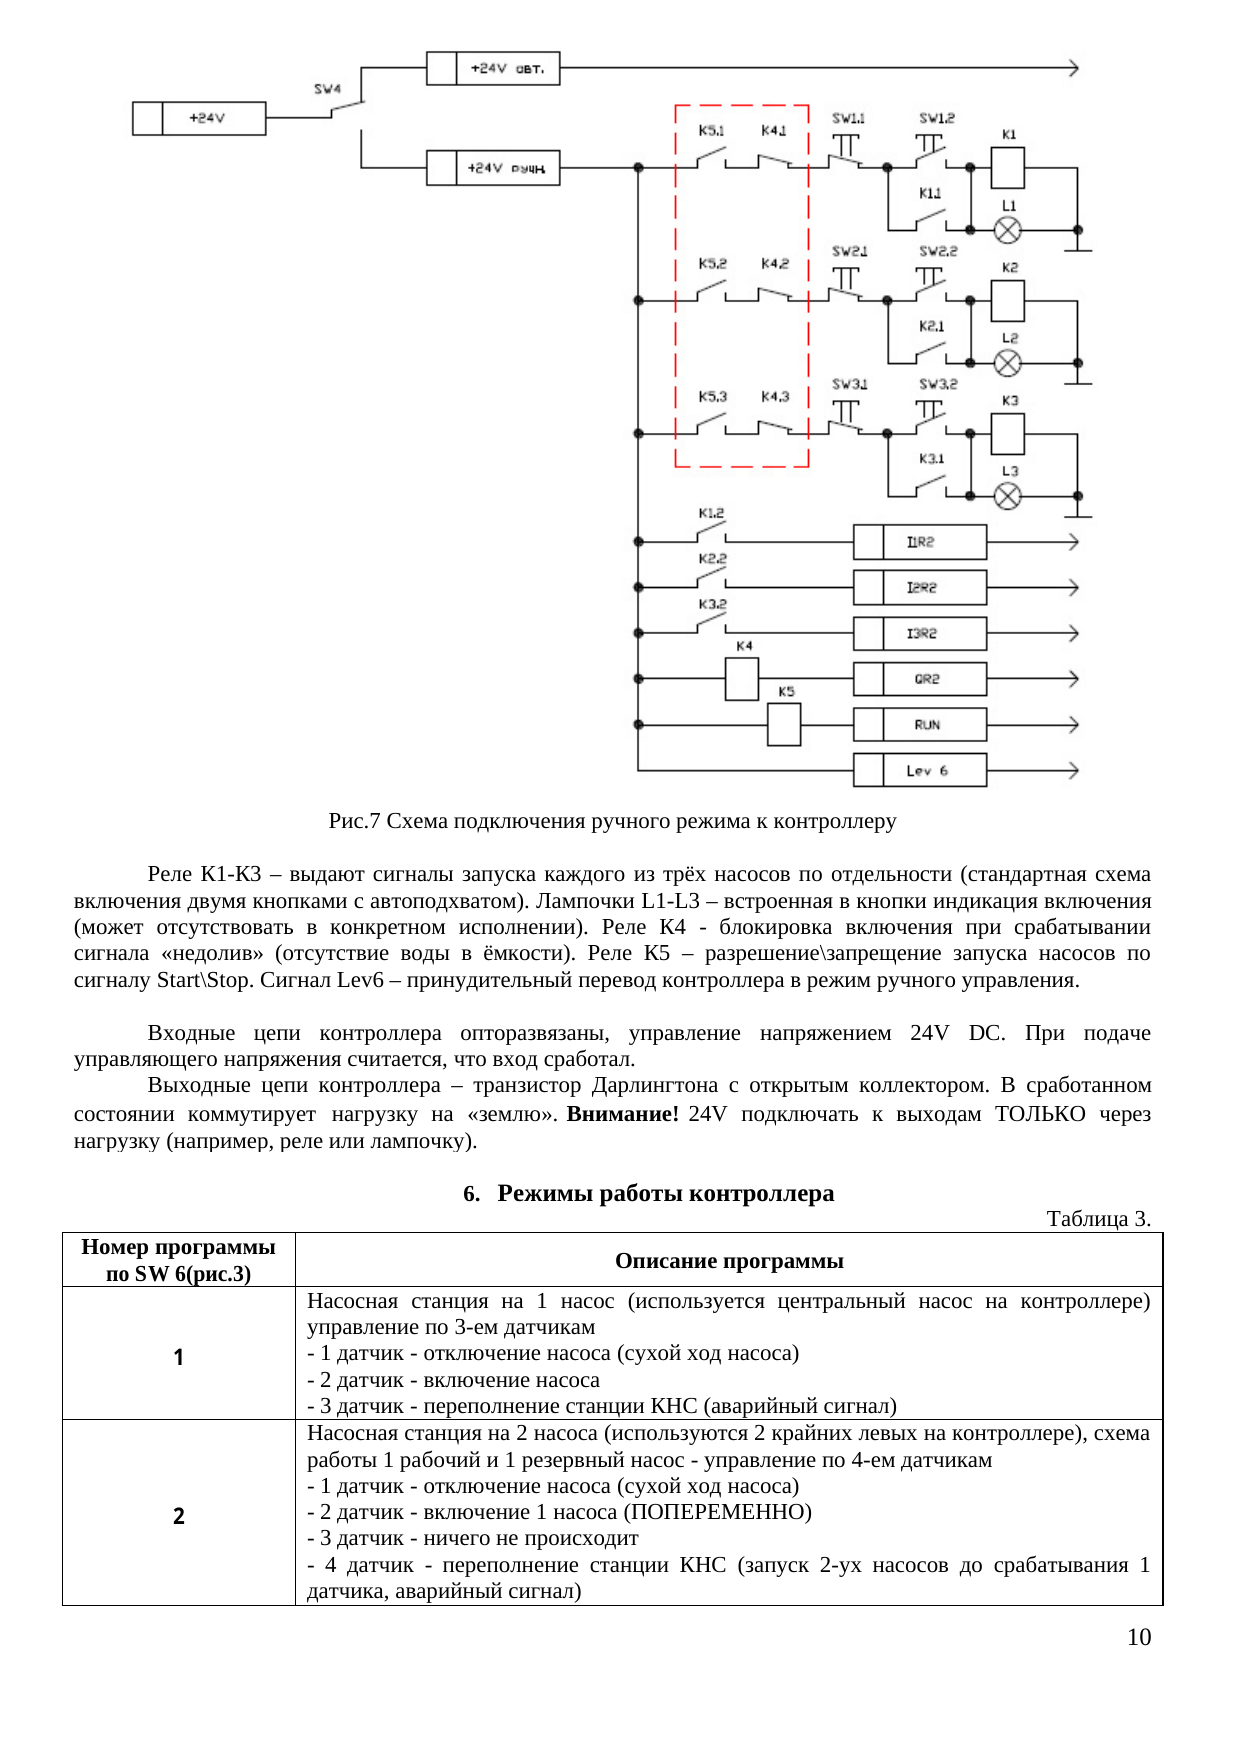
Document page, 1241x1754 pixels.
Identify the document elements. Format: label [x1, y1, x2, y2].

picture [123, 39, 1102, 789]
